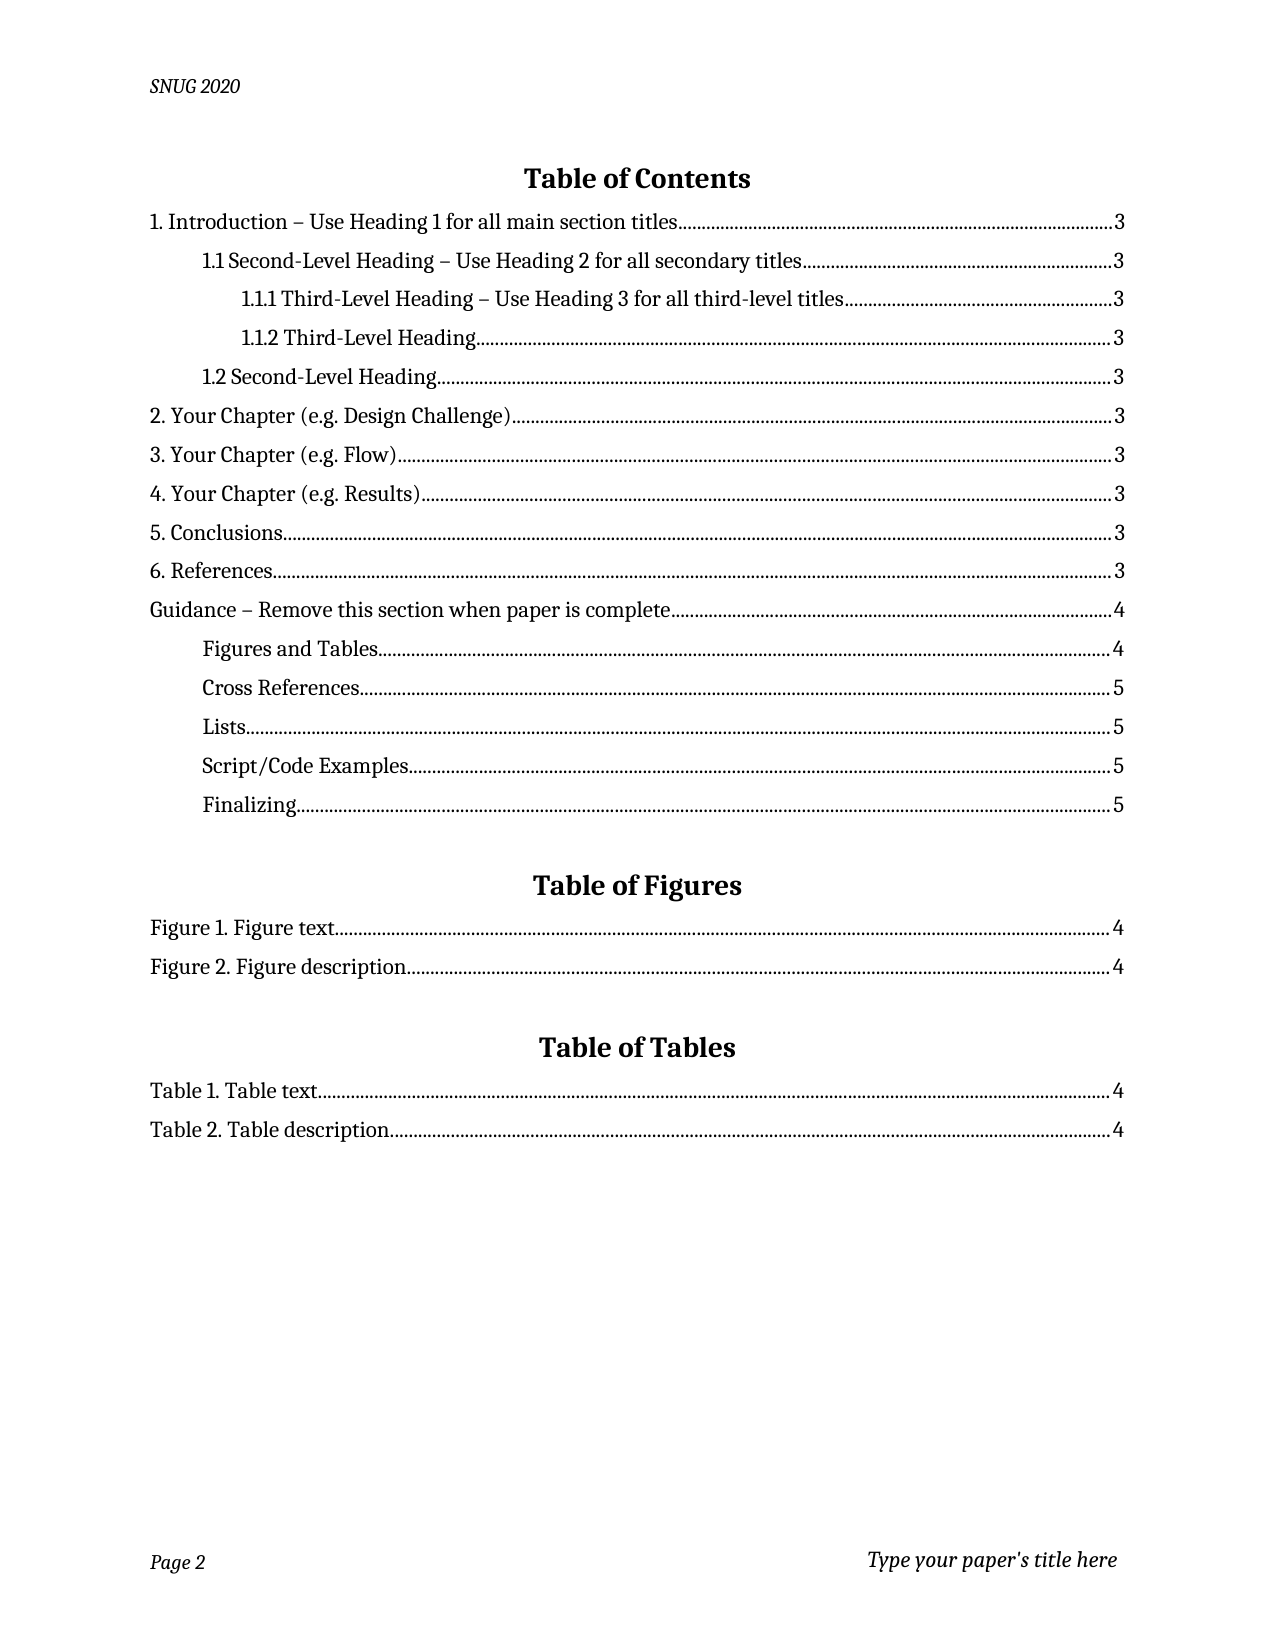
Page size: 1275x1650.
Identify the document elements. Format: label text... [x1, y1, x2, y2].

text 1.2 Second-Level Heading 3 [202, 364, 1125, 390]
text Finalizing 5 [202, 791, 1125, 818]
text Figure 2. Figure description. 4 [150, 954, 1125, 980]
text Table of Tables [150, 1032, 1125, 1065]
text Figure 1. Figure text. 4 [150, 915, 1125, 941]
text 1.1 Second-Level Heading – Use Heading 2 for all secondary titles 3 [202, 247, 1125, 274]
text Guidance – Remove this section when paper is complete 4 [150, 597, 1125, 623]
text Table of Figures [150, 869, 1125, 903]
text Lists 5 [202, 714, 1125, 740]
text 3. Your Chapter (e.g. Flow) 3 [150, 442, 1125, 468]
text Script/Code Examples 5 [202, 752, 1125, 779]
text Table 2. Table description. 4 [150, 1117, 1125, 1143]
text Figures and Tables 4 [202, 636, 1125, 662]
text Table 1. Table text. 4 [150, 1078, 1125, 1104]
text Table of Contents [150, 162, 1125, 196]
text 2. Your Chapter (e.g. Design Challenge) 3 [150, 403, 1125, 429]
text 4. Your Chapter (e.g. Results) 3 [150, 481, 1125, 507]
text 6. References 3 [150, 558, 1125, 584]
text 1. Introduction – Use Heading 1 for all main section titles 3 [150, 208, 1125, 235]
text Cross References 5 [202, 675, 1125, 701]
text 1.1.2 Third-Level Heading 3 [242, 325, 1125, 351]
text 1.1.1 Third-Level Heading – Use Heading 3 for all third-level titles 3 [242, 286, 1125, 313]
text 5. Conclusions 3 [150, 519, 1125, 546]
